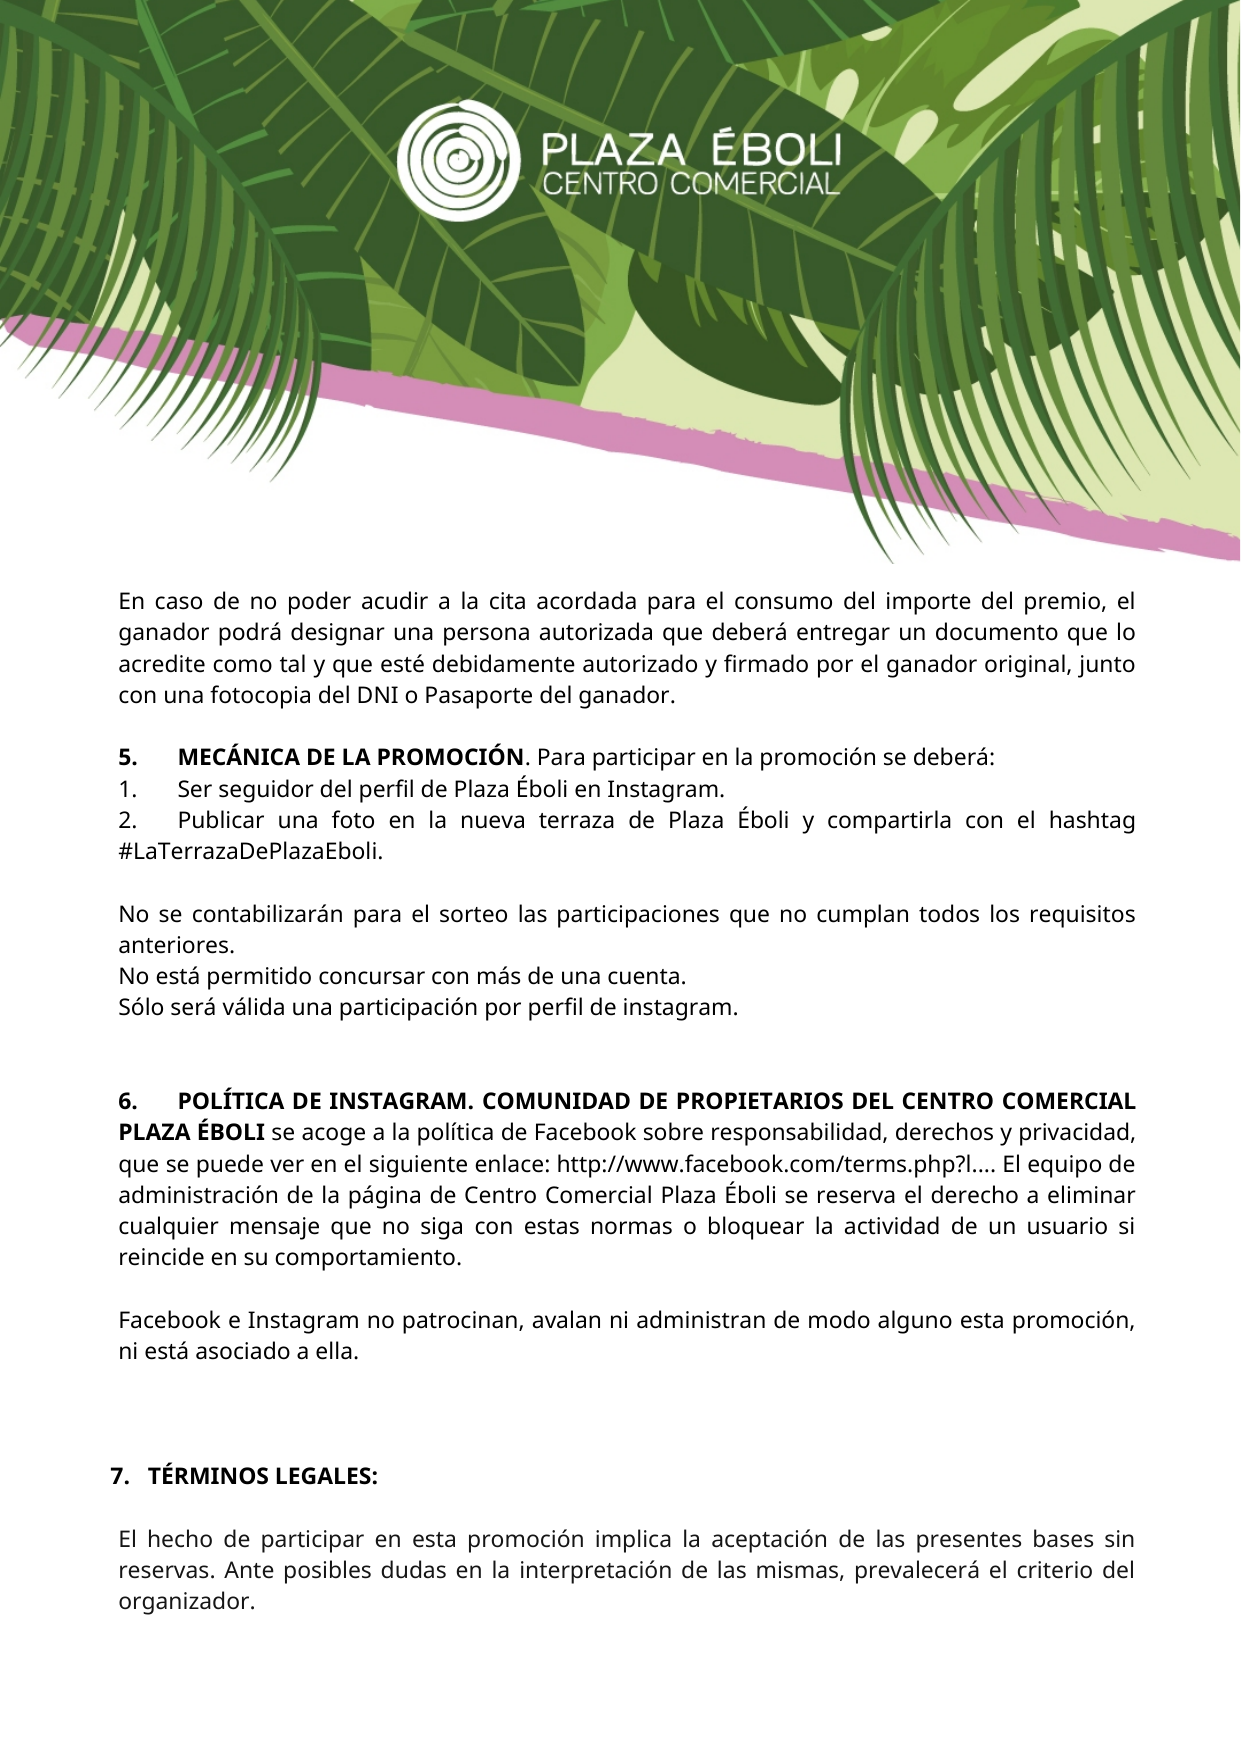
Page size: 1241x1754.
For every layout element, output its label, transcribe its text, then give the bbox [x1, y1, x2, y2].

text No se contabilizarán para el sorteo las participaciones que no cumplan todos los requisitos anteriores. [118, 898, 1137, 960]
text 2. Publicar una foto en la nueva terraza de Plaza Éboli y compartirla con el hashtag #LaTerrazaDePlazaEboli. [118, 804, 1137, 866]
text Sólo será válida una participación por perfil de instagram. [118, 991, 1137, 1023]
text En caso de no poder acudir a la cita acordada para el consumo del importe del premio, el ganador podrá designar una persona autorizada que deberá entregar un documento que lo acredite como tal y que esté debidamente autorizado y firmado por el ganador original, junto con una fotocopia del DNI o Pasaporte del ganador. [118, 563, 1137, 710]
picture [0, 0, 1241, 563]
text 5. MECÁNICA DE LA PROMOCIÓN. Para participar en la promoción se deberá: [118, 741, 1137, 773]
list TÉRMINOS LEGALES: [110, 1460, 1137, 1491]
text Facebook e Instagram no patrocinan, avalan ni administran de modo alguno esta promoción, ni está asociado a ella. [118, 1304, 1137, 1366]
text 6. POLÍTICA DE INSTAGRAM. COMUNIDAD DE PROPIETARIOS DEL CENTRO COMERCIAL PLAZA ÉBOLI se acoge a la política de Facebook sobre responsabilidad, derechos y privacidad, que se puede ver en el siguiente enlace: http://www.facebook.com/terms.php?l.... El equipo de administración de la página de Centro Comercial Plaza Éboli se reserva el derecho a eliminar cualquier mensaje que no siga con estas normas o bloquear la actividad de un usuario si reincide en su comportamiento. [118, 1085, 1137, 1273]
text El hecho de participar en esta promoción implica la aceptación de las presentes bases sin reservas. Ante posibles dudas en la interpretación de las mismas, prevalecerá el criterio del organizador. [118, 1523, 1137, 1616]
text 1. Ser seguidor del perfil de Plaza Éboli en Instagram. [118, 773, 1137, 804]
text No está permitido concursar con más de una cuenta. [118, 960, 1137, 991]
